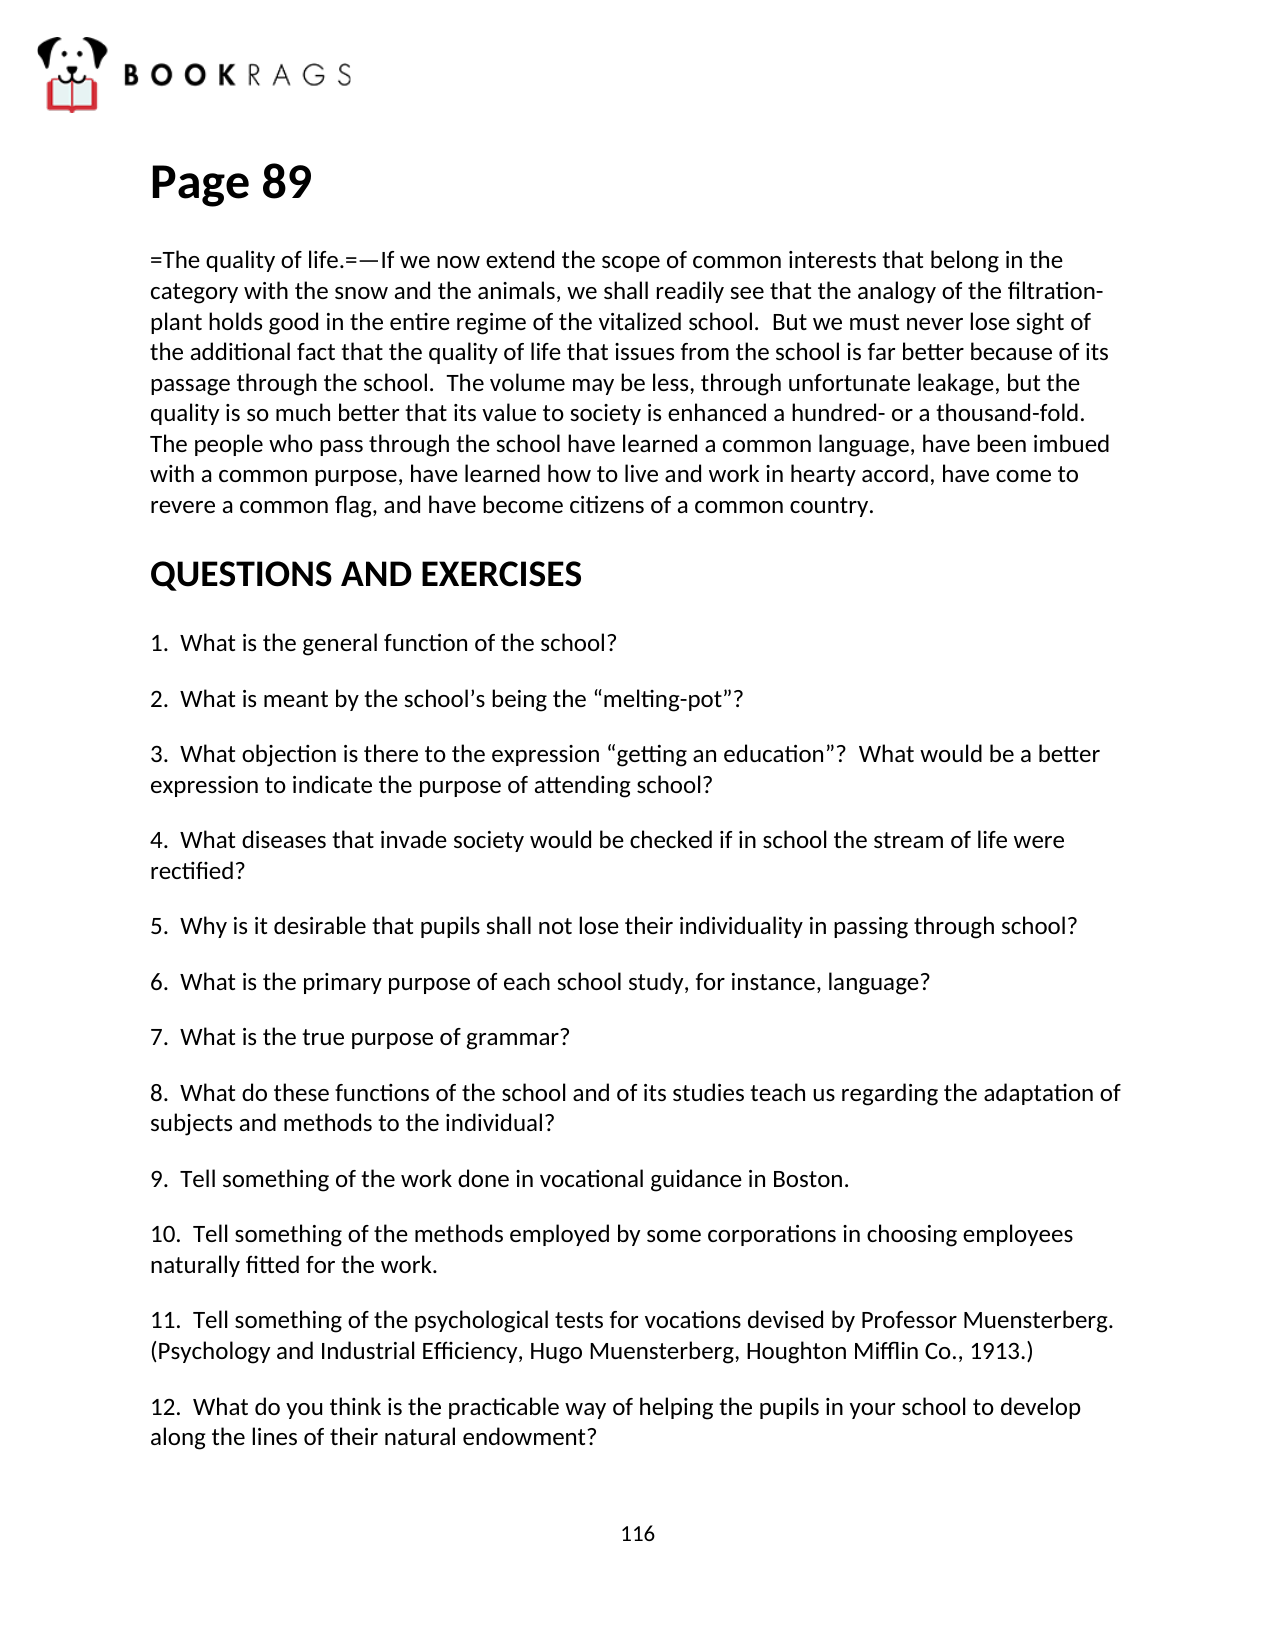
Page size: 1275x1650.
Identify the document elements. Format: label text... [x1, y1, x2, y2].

text QUESTIONS AND EXERCISES [150, 550, 1125, 596]
text 9. Tell something of the work done in vocational guidance in Boston. [150, 1163, 1125, 1194]
text 12. What do you think is the practicable way of helping the pupils in your school to develop along the lines of their natural endowment? [150, 1391, 1125, 1452]
text 11. Tell something of the psychological tests for vocations devised by Professor Muensterberg. (Psychology and Industrial Efficiency, Hugo Muensterberg, Houghton Mifflin Co., 1913.) [150, 1305, 1125, 1366]
text 10. Tell something of the methods employed by some corporations in choosing employees naturally fitted for the work. [150, 1219, 1125, 1280]
text 2. What is meant by the school’s being the “melting-pot”? [150, 683, 1125, 713]
text 1. What is the general function of the school? [150, 627, 1125, 658]
text =The quality of life.=—­If we now extend the scope of common interests that belong in the category with the snow and the animals, we shall readily see that the analogy of the filtration-plant holds good in the entire regime of the vitalized school. But we must never lose sight of the additional fact that the quality of life that issues from the school is far better because of its passage through the school. The volume may be less, through unfortunate leakage, but the quality is so much better that its value to society is enhanced a hundred- or a thousand-fold. The people who pass through the school have learned a common language, have been imbued with a common purpose, have learned how to live and work in hearty accord, have come to revere a common flag, and have become citizens of a common country. [150, 244, 1125, 519]
picture [37, 37, 351, 113]
text 6. What is the primary purpose of each school study, for instance, language? [150, 966, 1125, 997]
text 8. What do these functions of the school and of its studies teach us regarding the adaptation of subjects and methods to the individual? [150, 1077, 1125, 1138]
text 3. What objection is there to the expression “getting an education”? What would be a better expression to indicate the purpose of attending school? [150, 738, 1125, 799]
text 4. What diseases that invade society would be checked if in school the stream of life were rectified? [150, 824, 1125, 886]
text 5. Why is it desirable that pupils shall not lose their individuality in passing through school? [150, 911, 1125, 941]
text Page 89 [150, 150, 1125, 211]
text 7. What is the true purpose of grammar? [150, 1022, 1125, 1052]
